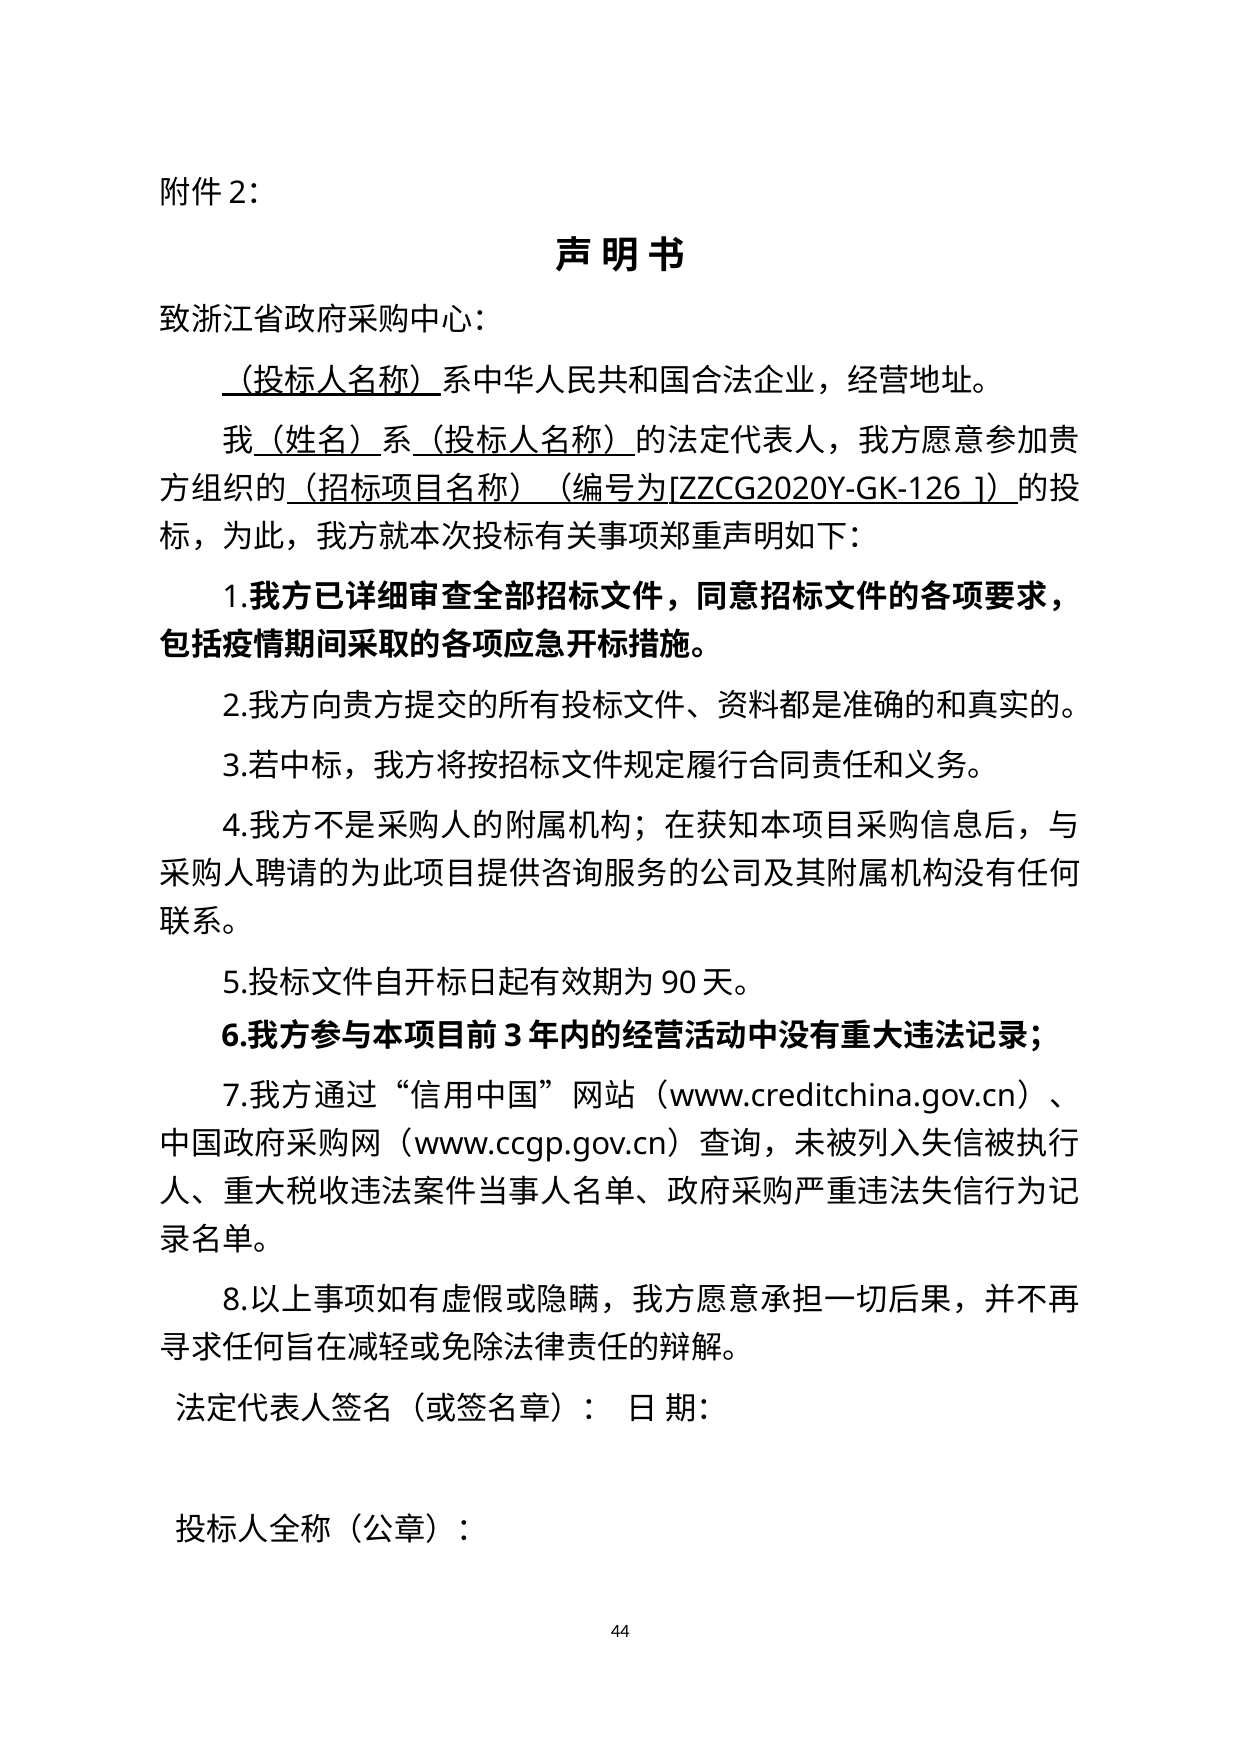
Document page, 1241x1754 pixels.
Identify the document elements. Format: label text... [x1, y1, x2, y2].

text 我（姓名）系（投标人名称）的法定代表人，我方愿意参加贵方组织的（招标项目名称）（编号为[ZZCG2020Y-GK-126_]）的投标，为此，我方就本次投标有关事项郑重声明如下： [159, 413, 1081, 557]
text 投标人全称（公章）： [159, 1502, 1081, 1549]
text 4.我方不是采购人的附属机构；在获知本项目采购信息后，与采购人聘请的为此项目提供咨询服务的公司及其附属机构没有任何联系。 [159, 798, 1081, 942]
text 5.投标文件自开标日起有效期为90天。 [159, 955, 1081, 1003]
text 3.若中标，我方将按招标文件规定履行合同责任和义务。 [159, 738, 1081, 786]
text 附件2： [159, 167, 1081, 213]
text 1.我方已详细审查全部招标文件，同意招标文件的各项要求，包括疫情期间采取的各项应急开标措施。 [159, 569, 1081, 665]
text 法定代表人签名（或签名章）： 日 期： [159, 1381, 1018, 1429]
text 8.以上事项如有虚假或隐瞒，我方愿意承担一切后果，并不再寻求任何旨在减轻或免除法律责任的辩解。 [159, 1272, 1081, 1368]
text 2.我方向贵方提交的所有投标文件、资料都是准确的和真实的。 [159, 678, 1081, 726]
text （投标人名称）系中华人民共和国合法企业，经营地址。 [159, 353, 1081, 401]
text 6.我方参与本项目前3年内的经营活动中没有重大违法记录； [159, 1008, 1081, 1056]
text 7.我方通过“信用中国”网站（www.creditchina.gov.cn）、中国政府采购网（www.ccgp.gov.cn）查询，未被列入失信被执行人、重大税收违法案件当事人名单、政府采购严重违法失信行为记录名单。 [159, 1068, 1081, 1260]
text 致浙江省政府采购中心： [159, 292, 1081, 340]
text 声 明 书 [159, 225, 1081, 280]
